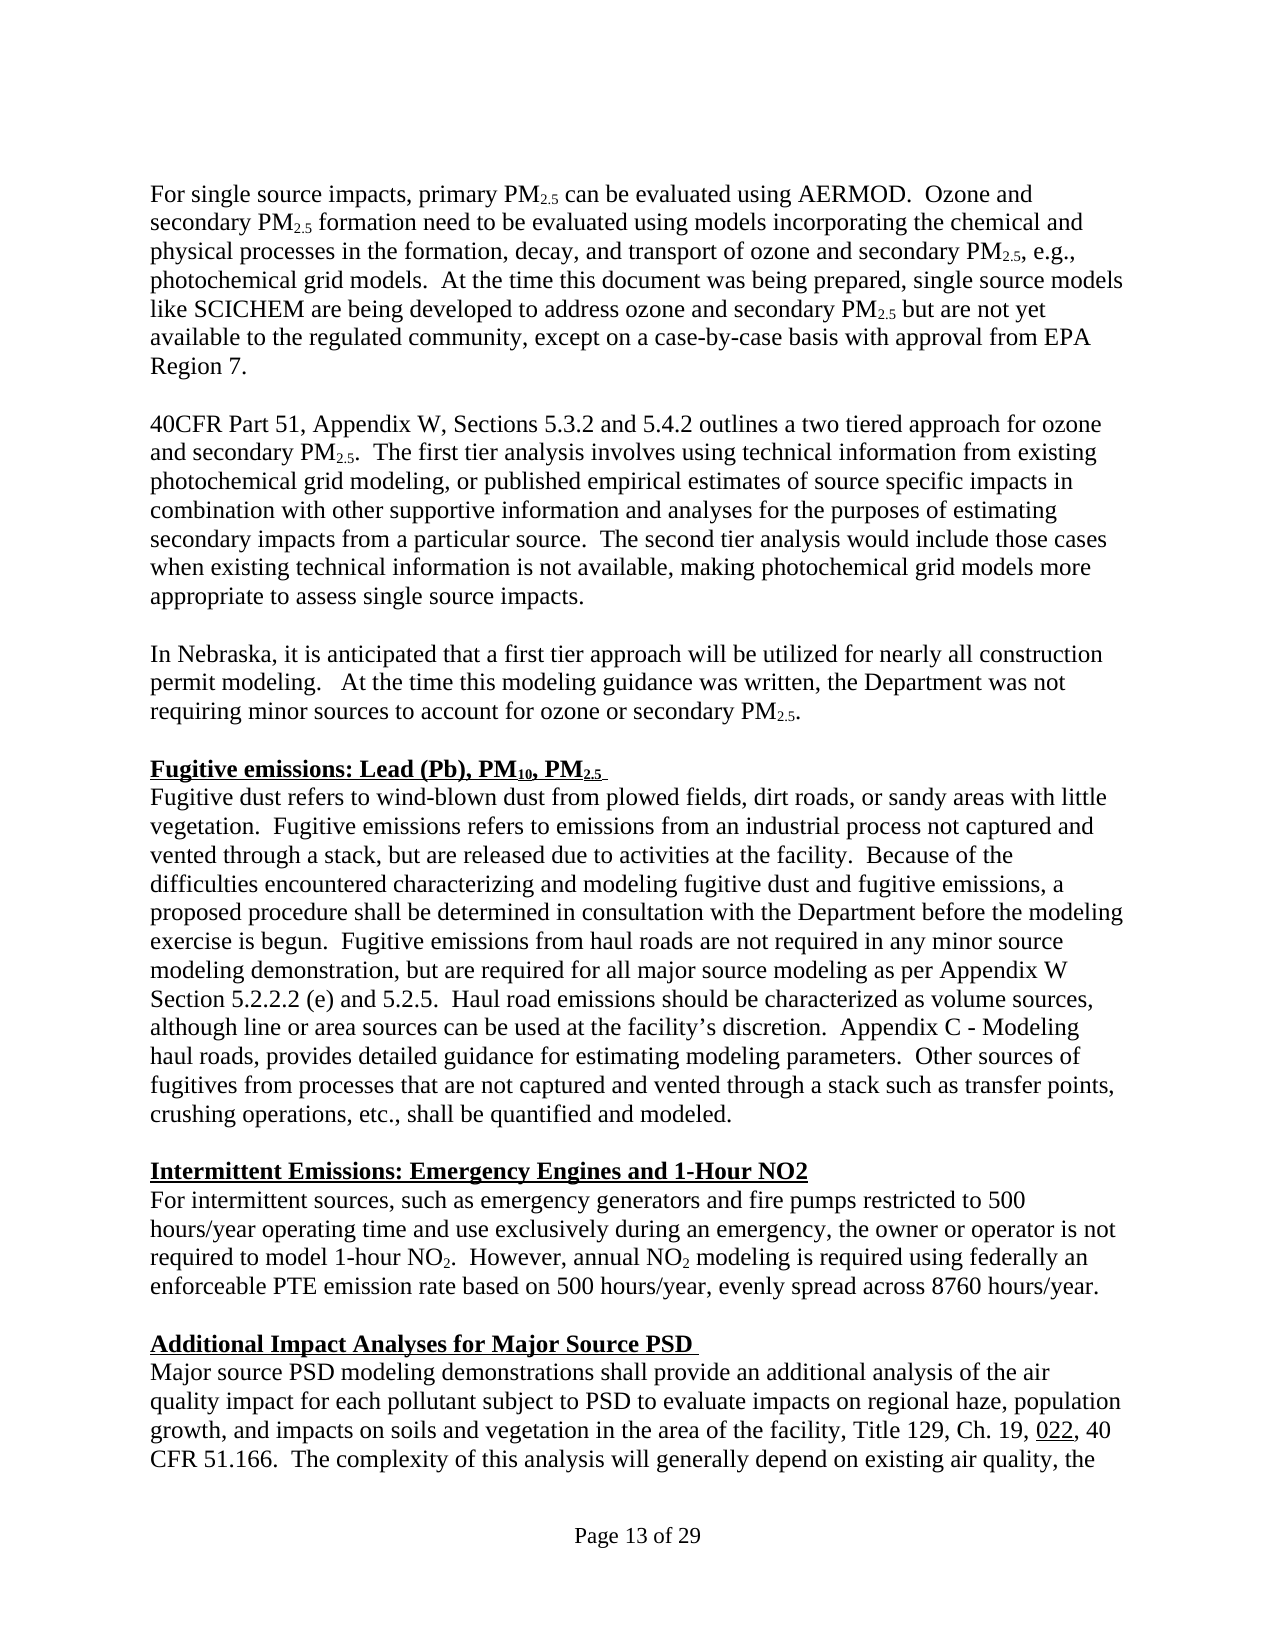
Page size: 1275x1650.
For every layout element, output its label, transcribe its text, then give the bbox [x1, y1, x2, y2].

subtitle Fugitive emissions: Lead (Pb), PM10, PM2.5 [150, 754, 1125, 782]
text 40CFR Part 51, Appendix W, Sections 5.3.2 and 5.4.2 outlines a two tiered approach for ozone and secondary PM2.5. The first tier analysis involves using technical information from existing photochemical grid modeling, or published empirical estimates of source specific impacts in combination with other supportive information and analyses for the purposes of estimating secondary impacts from a particular source. The second tier analysis would include those cases when existing technical information is not available, making photochemical grid models more appropriate to assess single source impacts. [150, 409, 1125, 610]
text Fugitive dust refers to wind-blown dust from plowed fields, dirt roads, or sandy areas with little vegetation. Fugitive emissions refers to emissions from an industrial process not captured and vented through a stack, but are released due to activities at the facility. Because of the difficulties encountered characterizing and modeling fugitive dust and fugitive emissions, a proposed procedure shall be determined in consultation with the Department before the modeling exercise is begun. Fugitive emissions from haul roads are not required in any minor source modeling demonstration, but are required for all major source modeling as per Appendix W Section 5.2.2.2 (e) and 5.2.5. Haul road emissions should be characterized as volume sources, although line or area sources can be used at the facility’s discretion. Appendix C - Modeling haul roads, provides detailed guidance for estimating modeling parameters. Other sources of fugitives from processes that are not captured and vented through a stack such as transfer points, crushing operations, etc., shall be quantified and modeled. [150, 782, 1125, 1127]
subtitle Intermittent Emissions: Emergency Engines and 1-Hour NO2 [150, 1156, 1125, 1185]
text In Nebraska, it is anticipated that a first tier approach will be utilized for nearly all construction permit modeling. At the time this modeling guidance was written, the Department was not requiring minor sources to account for ozone or secondary PM2.5. [150, 639, 1125, 725]
text For intermittent sources, such as emergency generators and fire pumps restricted to 500 hours/year operating time and use exclusively during an emergency, the owner or operator is not required to model 1-hour NO2. However, annual NO2 modeling is required using federally an enforceable PTE emission rate based on 500 hours/year, evenly spread across 8760 hours/year. [150, 1185, 1125, 1300]
subtitle Additional Impact Analyses for Major Source PSD [150, 1329, 1125, 1357]
text For single source impacts, primary PM2.5 can be evaluated using AERMOD. Ozone and secondary PM2.5 formation need to be evaluated using models incorporating the chemical and physical processes in the formation, decay, and transport of ozone and secondary PM2.5, e.g., photochemical grid models. At the time this document was being prepared, single source models like SCICHEM are being developed to address ozone and secondary PM2.5 but are not yet available to the regulated community, except on a case-by-case basis with approval from EPA Region 7. [150, 179, 1125, 380]
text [150, 1357, 1125, 1472]
